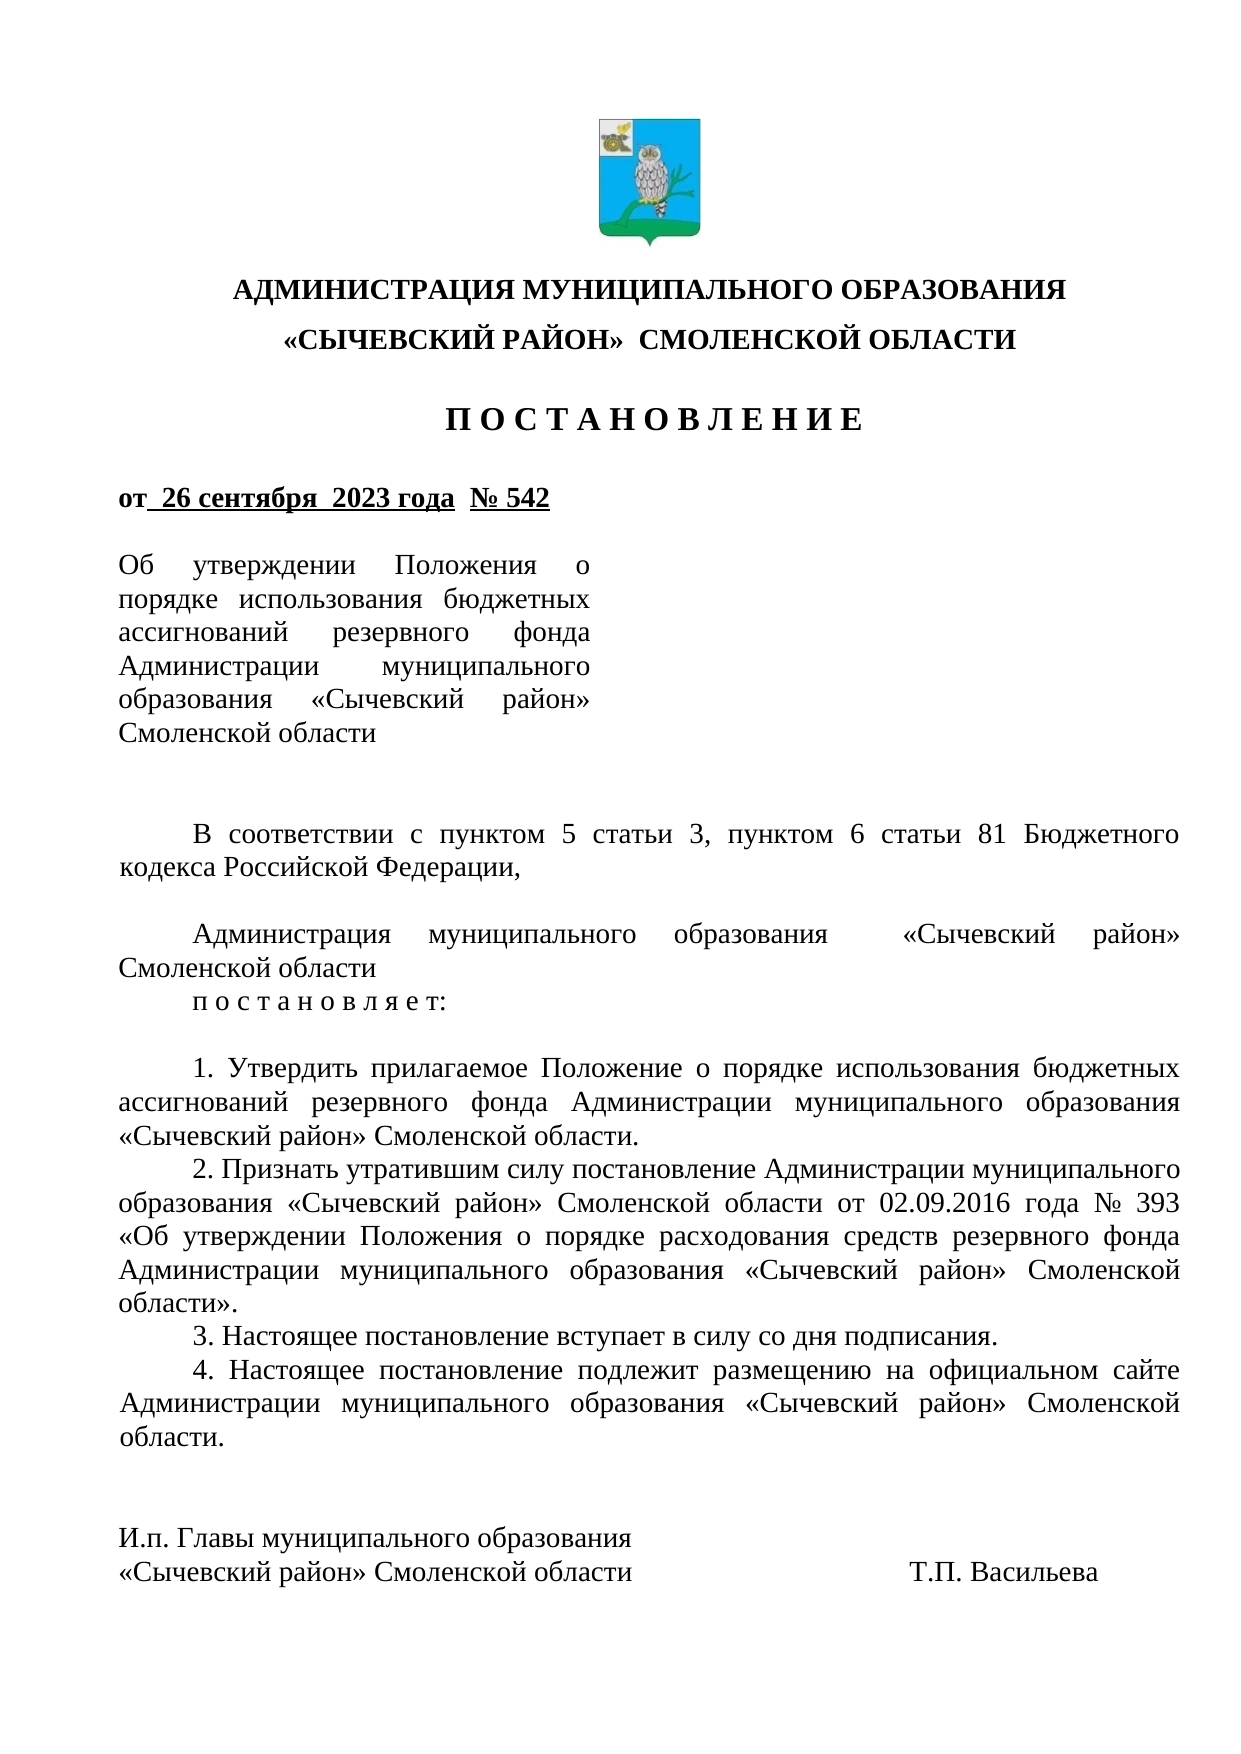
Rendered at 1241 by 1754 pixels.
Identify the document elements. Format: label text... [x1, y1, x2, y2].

text «Сычевский район» Смоленской области Т.П. Васильева [118, 1554, 1181, 1587]
text Об утверждении Положения о порядке использования бюджетных ассигнований резервного фонда Администрации муниципального образования «Сычевский район» Смоленской области [118, 547, 591, 749]
text И.п. Главы муниципального образования [118, 1520, 1181, 1554]
text п о с т а н о в л я е т: [118, 983, 1181, 1017]
text 3. Настоящее постановление вступает в силу со дня подписания. [119, 1319, 1181, 1352]
text 2. Признать утратившим силу постановление Администрации муниципального образования «Сычевский район» Смоленской области от 02.09.2016 года № 393 «Об утверждении Положения о порядке расходования средств резервного фонда Администрации муниципального образования «Сычевский район» Смоленской области». [118, 1151, 1181, 1319]
text В соответствии с пунктом 5 статьи 3, пунктом 6 статьи 81 Бюджетного кодекса Российской Федерации, [119, 816, 1181, 883]
text 1. Утвердить прилагаемое Положение о порядке использования бюджетных ассигнований резервного фонда Администрации муниципального образования «Сычевский район» Смоленской области. [118, 1051, 1181, 1151]
text АДМИНИСТРАЦИЯ МУНИЦИПАЛЬНОГО ОБРАЗОВАНИЯ [118, 272, 1181, 305]
text П О С Т А Н О В Л Е Н И Е [118, 399, 1181, 437]
text 4. Настоящее постановление подлежит размещению на официальном сайте Администрации муниципального образования «Сычевский район» Смоленской области. [119, 1352, 1181, 1453]
text «СЫЧЕВСКИЙ РАЙОН» СМОЛЕНСКОЙ ОБЛАСТИ [118, 322, 1181, 356]
picture [598, 118, 701, 248]
text от 26 сентября 2023 года № 542 [118, 480, 1181, 514]
text Администрация муниципального образования «Сычевский район» Смоленской области [118, 916, 1181, 983]
